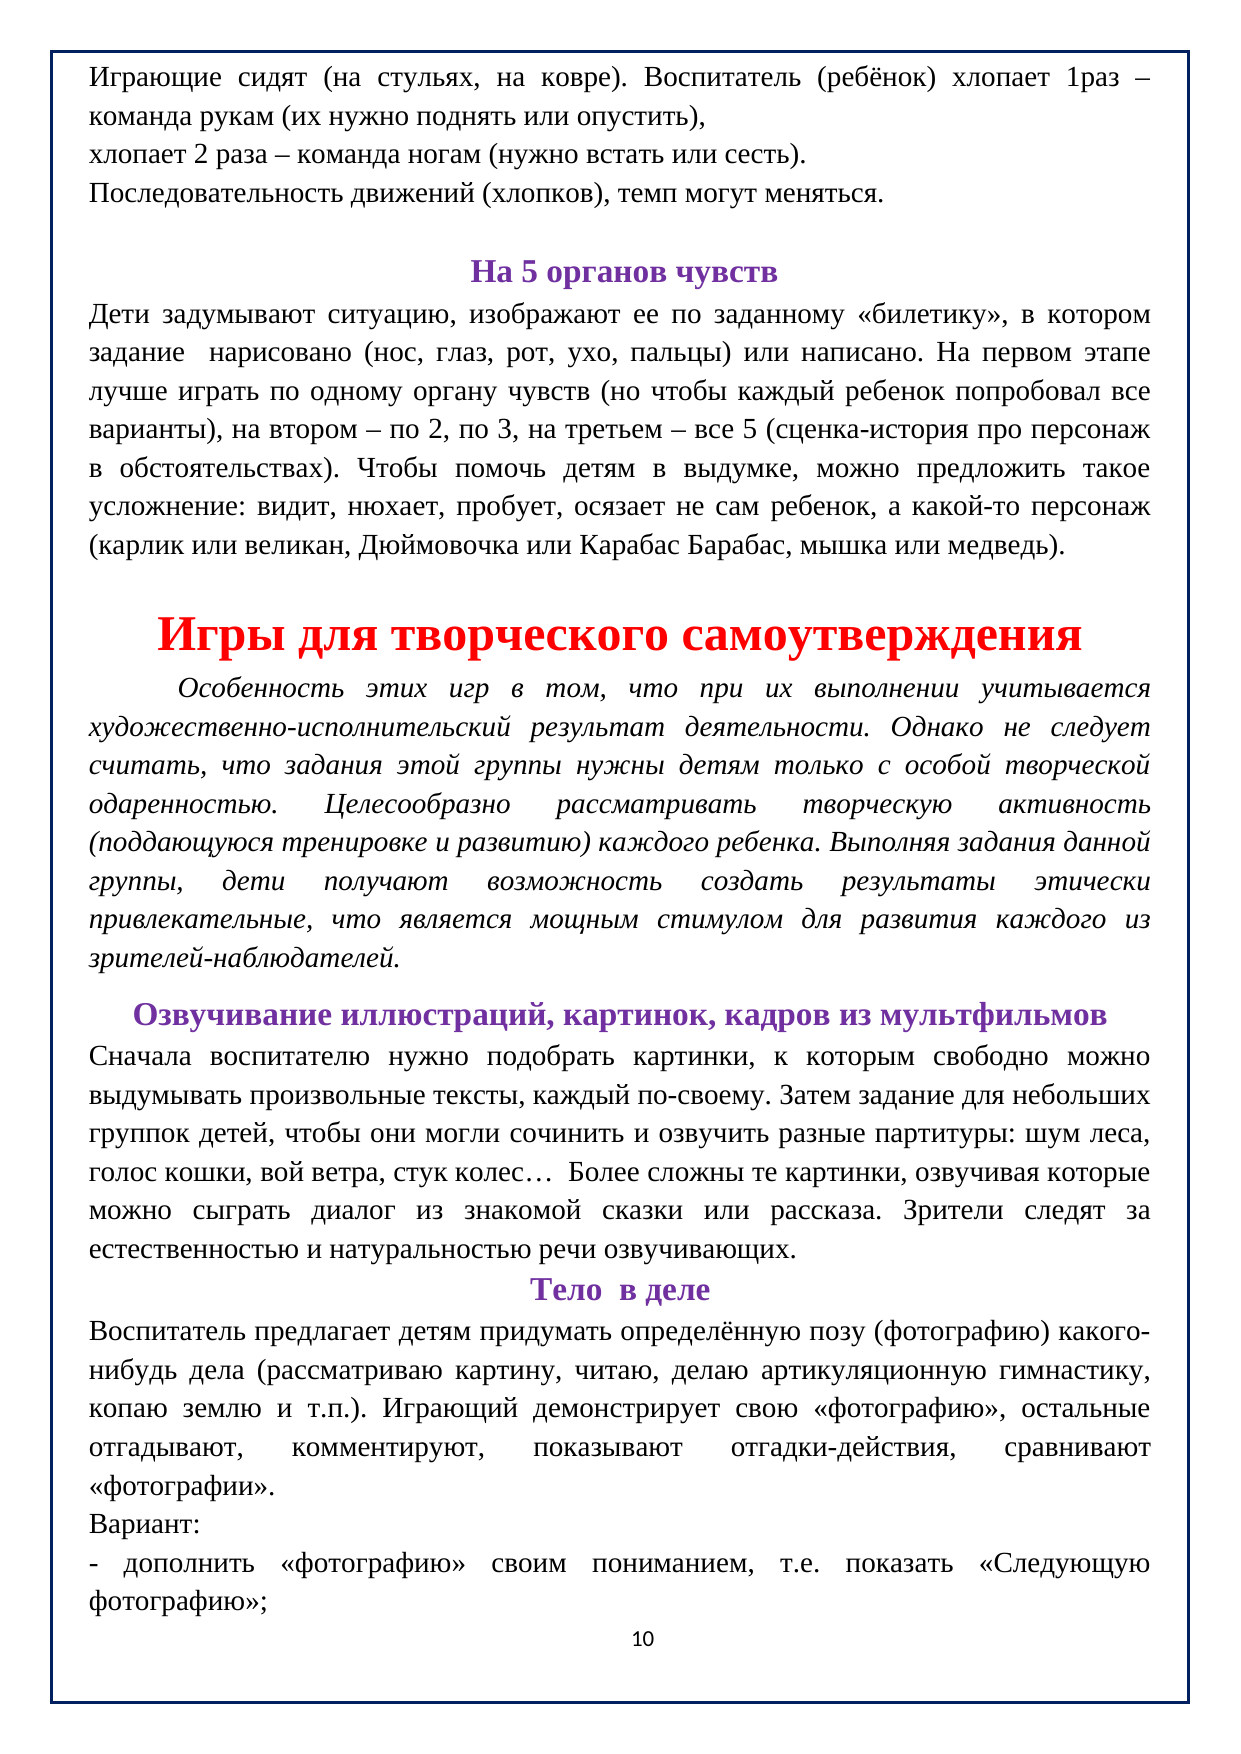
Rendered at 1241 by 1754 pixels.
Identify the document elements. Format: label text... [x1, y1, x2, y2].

text Дети задумывают ситуацию, изображают ее по заданному «билетику», в котором задание нарисовано (нос, глаз, рот, ухо, пальцы) или написано. На первом этапе лучше играть по одному органу чувств (но чтобы каждый ребенок попробовал все варианты), на втором – по 2, по 3, на третьем – все 5 (сценка-история про персонаж в обстоятельствах). Чтобы помочь детям в выдумке, можно предложить такое усложнение: видит, нюхает, пробует, осязает не сам ребенок, а какой-то персонаж (карлик или великан, Дюймовочка или Карабас Барабас, мышка или медведь). [88, 296, 1152, 561]
text Тело в деле [88, 1269, 1152, 1308]
text На 5 органов чувств [88, 252, 1152, 290]
text - дополнить «фотографию» своим пониманием, т.е. показать «Следующую фотографию»; [88, 1545, 1152, 1617]
text Озвучивание иллюстраций, картинок, кадров из мультфильмов [88, 994, 1152, 1032]
text Вариант: [88, 1506, 1152, 1540]
text Игры для творческого самоутверждения [88, 604, 1152, 662]
text хлопает 2 раза – команда ногам (нужно встать или сесть). [88, 136, 1152, 170]
text Играющие сидят (на стульях, на ковре). Воспитатель (ребёнок) хлопает 1раз – команда рукам (их нужно поднять или опустить), [88, 59, 1152, 131]
text Последовательность движений (хлопков), темп могут меняться. [88, 175, 1152, 208]
text Особенность этих игр в том, что при их выполнении учитывается художественно-исполнительский результат деятельности. Однако не следует считать, что задания этой группы нужны детям только с особой творческой одаренностью. Целесообразно рассматривать творческую активность (поддающуюся тренировке и развитию) каждого ребенка. Выполняя задания данной группы, дети получают возможность создать результаты этически привлекательные, что является мощным стимулом для развития каждого из зрителей-наблюдателей. [88, 670, 1152, 973]
text Воспитатель предлагает детям придумать определённую позу (фотографию) какого-нибудь дела (рассматриваю картину, читаю, делаю артикуляционную гимнастику, копаю землю и т.п.). Играющий демонстрирует свою «фотографию», остальные отгадывают, комментируют, показывают отгадки-действия, сравнивают «фотографии». [88, 1313, 1152, 1501]
text Сначала воспитателю нужно подобрать картинки, к которым свободно можно выдумывать произвольные тексты, каждый по-своему. Затем задание для небольших группок детей, чтобы они могли сочинить и озвучить разные партитуры: шум леса, голос кошки, вой ветра, стук колес… Более сложны те картинки, озвучивая которые можно сыграть диалог из знакомой сказки или рассказа. Зрители следят за естественностью и натуральностью речи озвучивающих. [88, 1038, 1152, 1264]
